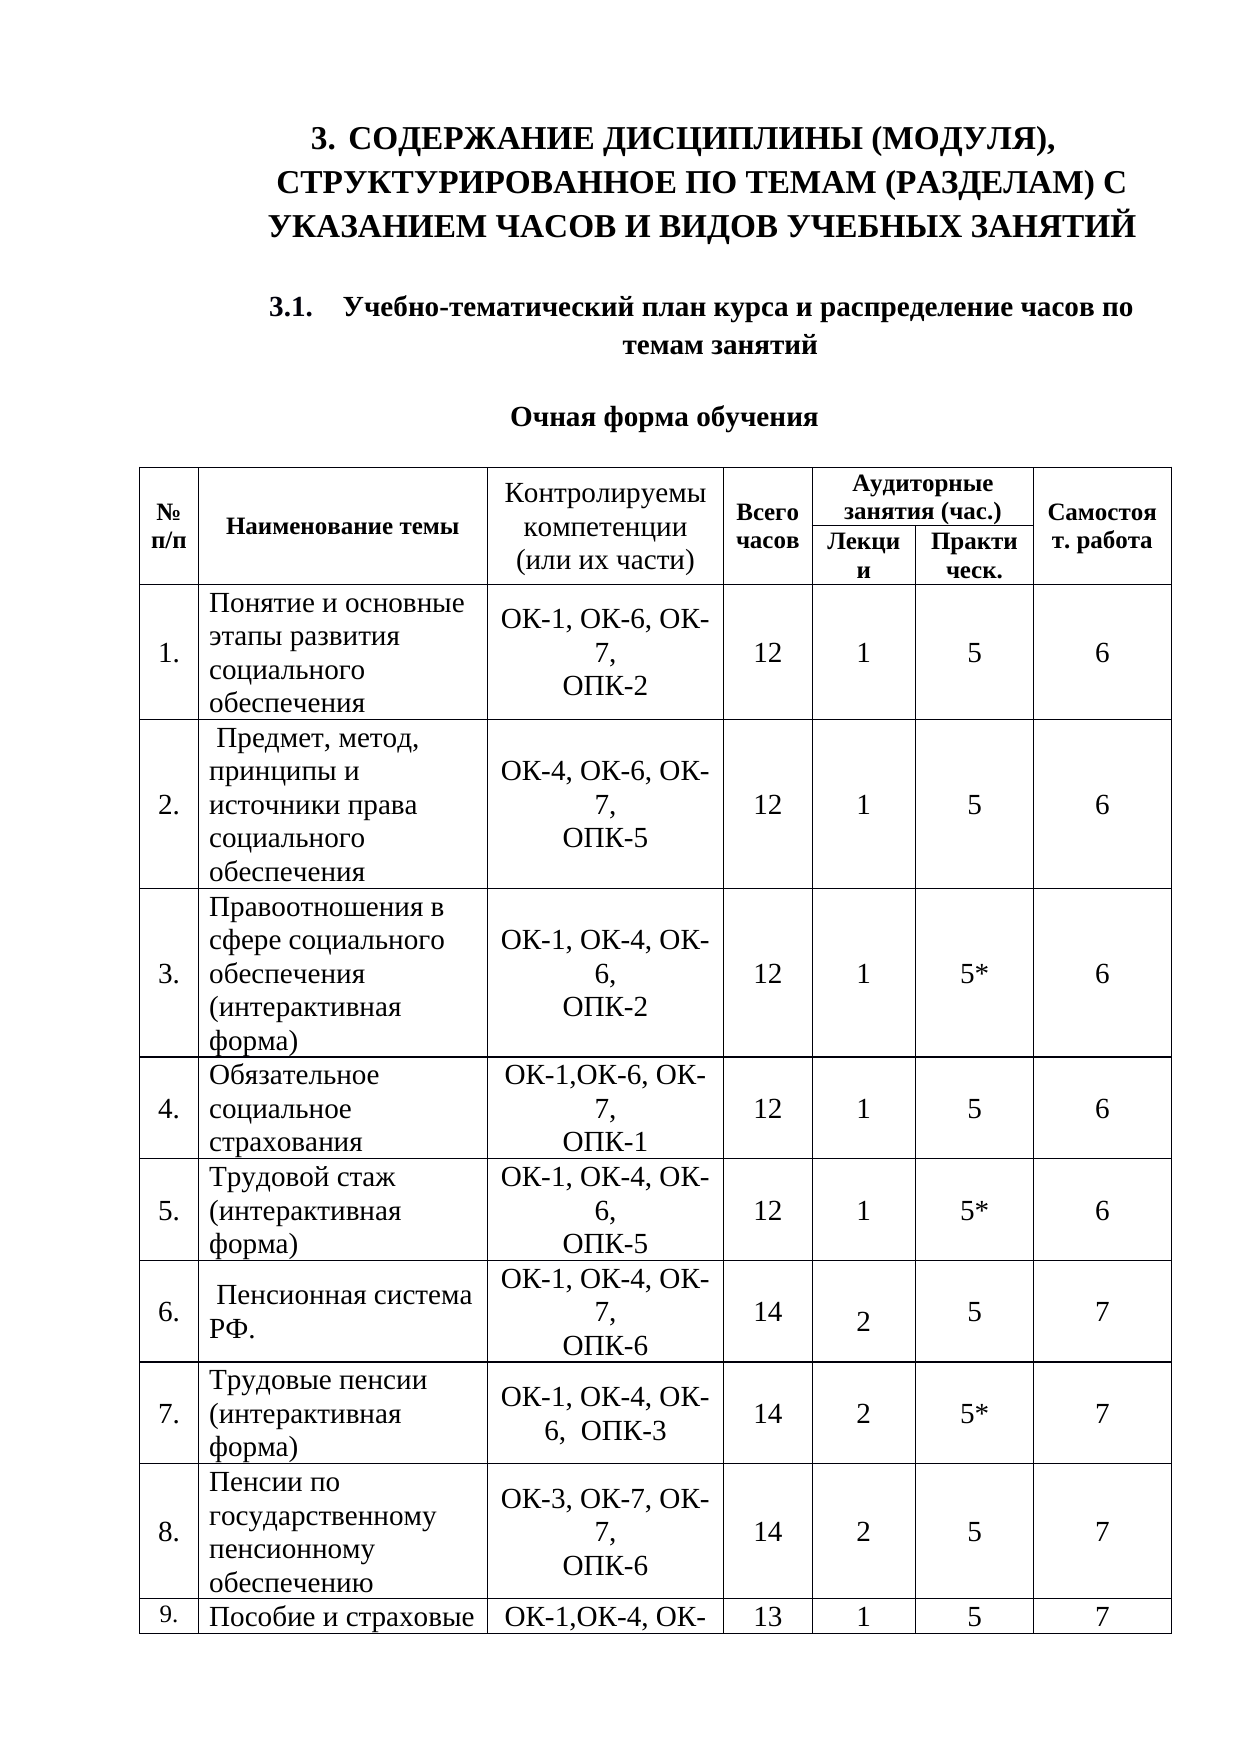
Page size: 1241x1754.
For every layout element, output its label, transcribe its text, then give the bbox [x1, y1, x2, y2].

table_cell Пенсионная система РФ. [199, 1261, 487, 1361]
table_cell 3. [140, 889, 198, 1056]
table_cell Обязательное социальное страхования [199, 1058, 487, 1158]
table_cell 14 [724, 1363, 812, 1463]
table_cell ОК-1, ОК-4, ОК-6, ОПК-5 [488, 1159, 723, 1260]
table_cell 7 [1034, 1599, 1171, 1633]
table_cell 9. [140, 1599, 198, 1633]
table_header Контролируемы компетенции (или их части) [488, 468, 723, 584]
table_cell 1. [140, 585, 198, 719]
table_cell 12 [724, 720, 812, 888]
table_cell ОК-3, ОК-7, ОК-7, ОПК-6 [488, 1464, 723, 1598]
table_cell 2 [813, 1363, 915, 1463]
table_cell 6 [1034, 889, 1171, 1056]
table_cell 5* [916, 1159, 1033, 1260]
table_cell 2 [813, 1261, 915, 1361]
table_cell Правоотношения в сфере социального обеспечения (интерактивная форма) [199, 889, 487, 1056]
table_cell 5* [916, 889, 1033, 1056]
table_header Всего часов [724, 468, 812, 584]
table_cell ОК-1, ОК-4, ОК-6, ОПК-3 [488, 1363, 723, 1463]
table_cell 6 [1034, 585, 1171, 719]
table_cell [488, 1599, 723, 1633]
table_cell 6. [140, 1261, 198, 1361]
table_header Самостоят. работа [1034, 468, 1171, 584]
table_cell 14 [724, 1464, 812, 1598]
table_cell ОК-1, ОК-4, ОК-7, ОПК-6 [488, 1261, 723, 1361]
table_cell 1 [813, 1058, 915, 1158]
table_cell Лекции [813, 526, 915, 584]
table_cell Трудовой стаж (интерактивная форма) [199, 1159, 487, 1260]
table_cell 4. [140, 1058, 198, 1158]
table_cell 2. [140, 720, 198, 888]
table_cell 7. [140, 1363, 198, 1463]
table_header Наименование темы [199, 468, 487, 584]
table_cell 8. [140, 1464, 198, 1598]
table_cell 1 [813, 720, 915, 888]
table_cell 12 [724, 889, 812, 1056]
table_cell 13 [724, 1599, 812, 1633]
text Очная форма обучения [177, 399, 1152, 433]
table_cell ОК-4, ОК-6, ОК-7, ОПК-5 [488, 720, 723, 888]
table_cell 5 [916, 1464, 1033, 1598]
table_cell 1 [813, 585, 915, 719]
table_cell 5 [916, 1599, 1033, 1633]
table_cell 5. [140, 1159, 198, 1260]
table_cell Пенсии по государственному пенсионному обеспечению [199, 1464, 487, 1598]
list Учебно-тематический план курса и распределение часов по темам занятий [251, 289, 1152, 361]
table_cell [199, 1599, 487, 1633]
table_cell 6 [1034, 1058, 1171, 1158]
table_cell 12 [724, 1058, 812, 1158]
table_cell 7 [1034, 1363, 1171, 1463]
table_cell ОК-1,ОК-6, ОК-7, ОПК-1 [488, 1058, 723, 1158]
table_cell 5 [916, 1261, 1033, 1361]
table_cell 1 [813, 1599, 915, 1633]
table_cell Понятие и основные этапы развития социального обеспечения [199, 585, 487, 719]
table_cell 7 [1034, 1261, 1171, 1361]
table_cell 6 [1034, 720, 1171, 888]
table_cell ОК-1, ОК-4, ОК-6, ОПК-2 [488, 889, 723, 1056]
table_cell 5 [916, 585, 1033, 719]
table_cell 1 [813, 889, 915, 1056]
table_cell 6 [1034, 1159, 1171, 1260]
table_header Аудиторные занятия (час.) [813, 468, 1033, 525]
table_cell 5 [916, 720, 1033, 888]
table_cell 12 [724, 1159, 812, 1260]
list СОДЕРЖАНИЕ ДИСЦИПЛИНЫ (МОДУЛЯ), СТРУКТУРИРОВАННОЕ ПО ТЕМАМ (РАЗДЕЛАМ) С УКАЗАНИЕМ ЧАСОВ И ВИДОВ УЧЕБНЫХ ЗАНЯТИЙ [215, 118, 1152, 244]
table_cell Практическ. [916, 526, 1033, 584]
table_cell 14 [724, 1261, 812, 1361]
table_cell 12 [724, 585, 812, 719]
table_header № п/п [140, 468, 198, 584]
table_cell 1 [813, 1159, 915, 1260]
table_cell 2 [813, 1464, 915, 1598]
table_cell 7 [1034, 1464, 1171, 1598]
table_cell ОК-1, ОК-6, ОК-7, ОПК-2 [488, 585, 723, 719]
table_cell 5 [916, 1058, 1033, 1158]
table_cell Предмет, метод, принципы и источники права социального обеспечения [199, 720, 487, 888]
table_cell Трудовые пенсии (интерактивная форма) [199, 1363, 487, 1463]
table_cell 5* [916, 1363, 1033, 1463]
